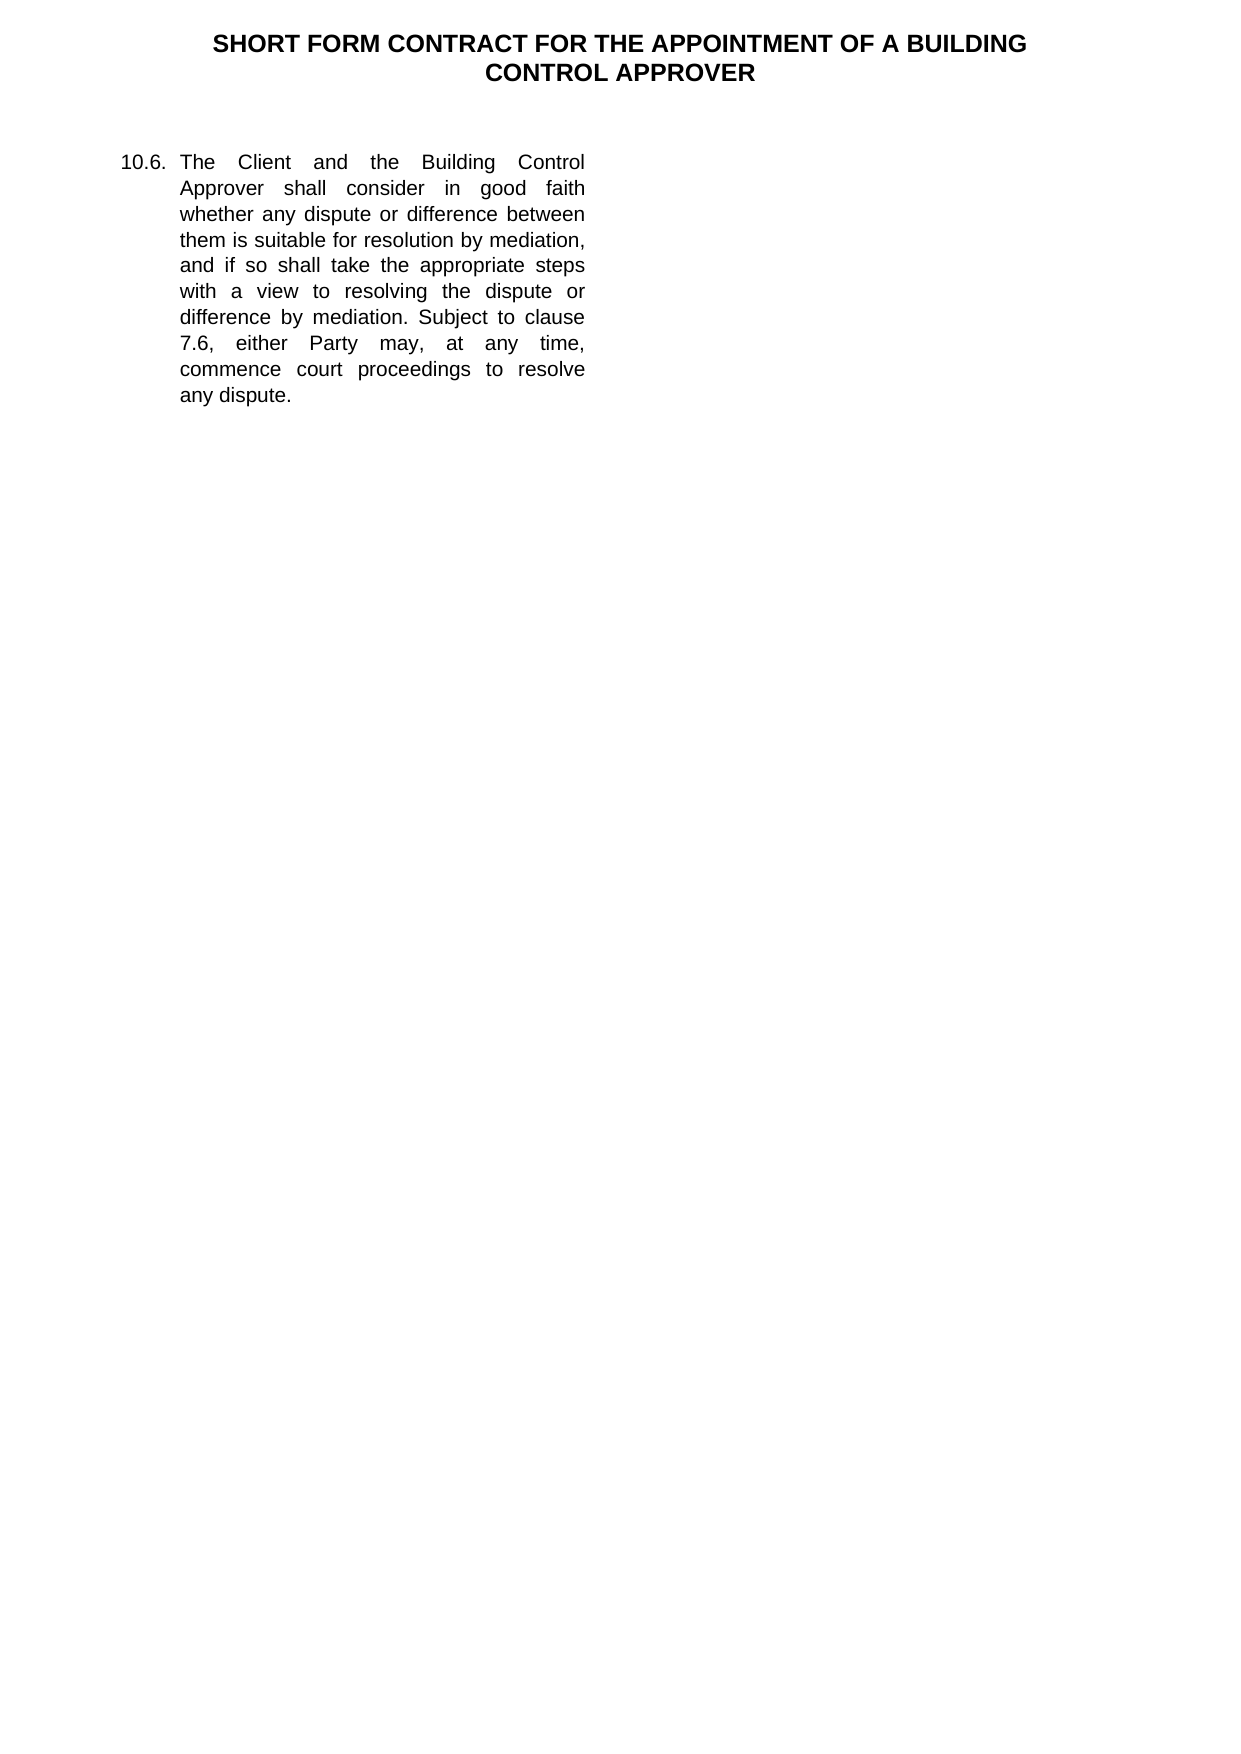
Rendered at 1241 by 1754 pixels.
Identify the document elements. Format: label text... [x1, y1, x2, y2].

list The Client and the Building Control Approver shall consider in good faith whether any dispute or difference between them is suitable for resolution by mediation, and if so shall take the appropriate steps with a view to resolving the dispute or difference by mediation. Subject to clause 7.6, either Party may, at any time, commence court proceedings to resolve any dispute. [120, 150, 586, 406]
